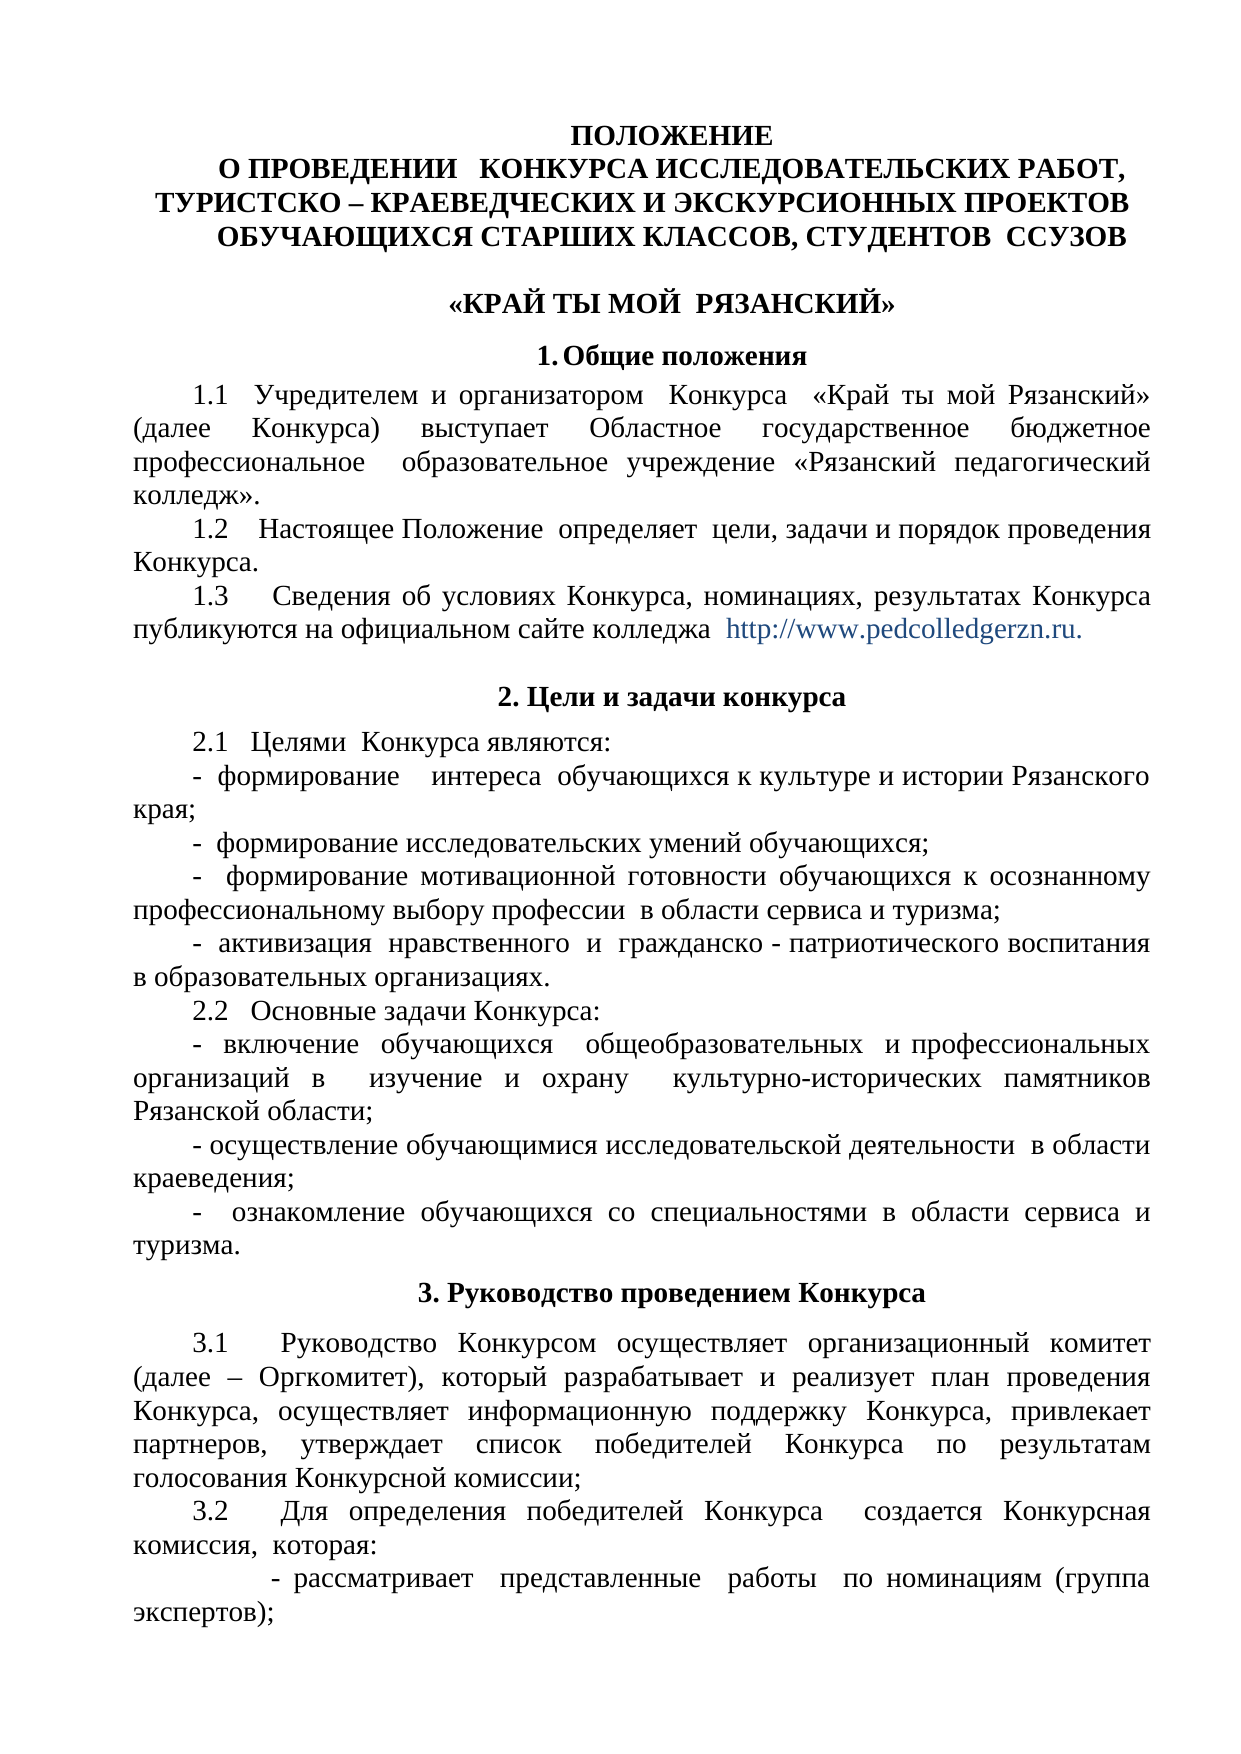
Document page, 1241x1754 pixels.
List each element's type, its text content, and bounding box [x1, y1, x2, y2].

text - формирование мотивационной готовности обучающихся к осознанному профессиональному выбору профессии в области сервиса и туризма; [133, 858, 1152, 926]
text - ознакомление обучающихся со специальностями в области сервиса и туризма. [133, 1194, 1152, 1261]
text 3. Руководство проведением Конкурса [133, 1275, 1152, 1309]
text - осуществление обучающимися исследовательской деятельности в области краеведения; [133, 1127, 1152, 1194]
text ПОЛОЖЕНИЕ [133, 118, 1152, 152]
text - формирование исследовательских умений обучающихся; [133, 825, 1152, 858]
text 1.1 Учредителем и организатором Конкурса «Край ты мой Рязанский» (далее Конкурса) выступает Областное государственное бюджетное профессиональное образовательное учреждение «Рязанский педагогический колледж». [133, 377, 1152, 511]
text 2.2 Основные задачи Конкурса: [133, 993, 1152, 1026]
text 3.2 Для определения победителей Конкурса создается Конкурсная комиссия, которая: [133, 1493, 1152, 1560]
text «КРАЙ ТЫ МОЙ РЯЗАНСКИЙ» [133, 286, 1152, 319]
text 1.2 Настоящее Положение определяет цели, задачи и порядок проведения Конкурса. [133, 511, 1152, 578]
text 2. Цели и задачи конкурса [133, 679, 1152, 712]
text О ПРОВЕДЕНИИ КОНКУРСА ИССЛЕДОВАТЕЛЬСКИХ РАБОТ, ТУРИСТСКО – КРАЕВЕДЧЕСКИХ И ЭКСКУРСИОННЫХ ПРОЕКТОВ [133, 152, 1152, 219]
text 1.3 Сведения об условиях Конкурса, номинациях, результатах Конкурса публикуются на официальном сайте колледжа http://www.pedcolledgerzn.ru. [133, 578, 1152, 645]
text - активизация нравственного и гражданско - патриотического воспитания в образовательных организациях. [133, 926, 1152, 993]
text - формирование интереса обучающихся к культуре и истории Рязанского края; [133, 758, 1152, 825]
text 1. Общие положения [133, 338, 1152, 372]
text 3.1 Руководство Конкурсом осуществляет организационный комитет (далее – Оргкомитет), который разрабатывает и реализует план проведения Конкурса, осуществляет информационную поддержку Конкурса, привлекает партнеров, утверждает список победителей Конкурса по результатам голосования Конкурсной комиссии; [133, 1326, 1152, 1493]
text - включение обучающихся общеобразовательных и профессиональных организаций в изучение и охрану культурно-исторических памятников Рязанской области; [133, 1026, 1152, 1127]
text - рассматривает представленные работы по номинациям (группа экспертов); [133, 1560, 1152, 1627]
text 2.1 Целями Конкурса являются: [133, 724, 1152, 758]
text ОБУЧАЮЩИХСЯ СТАРШИХ КЛАССОВ, СТУДЕНТОВ ССУЗОВ [133, 219, 1152, 252]
